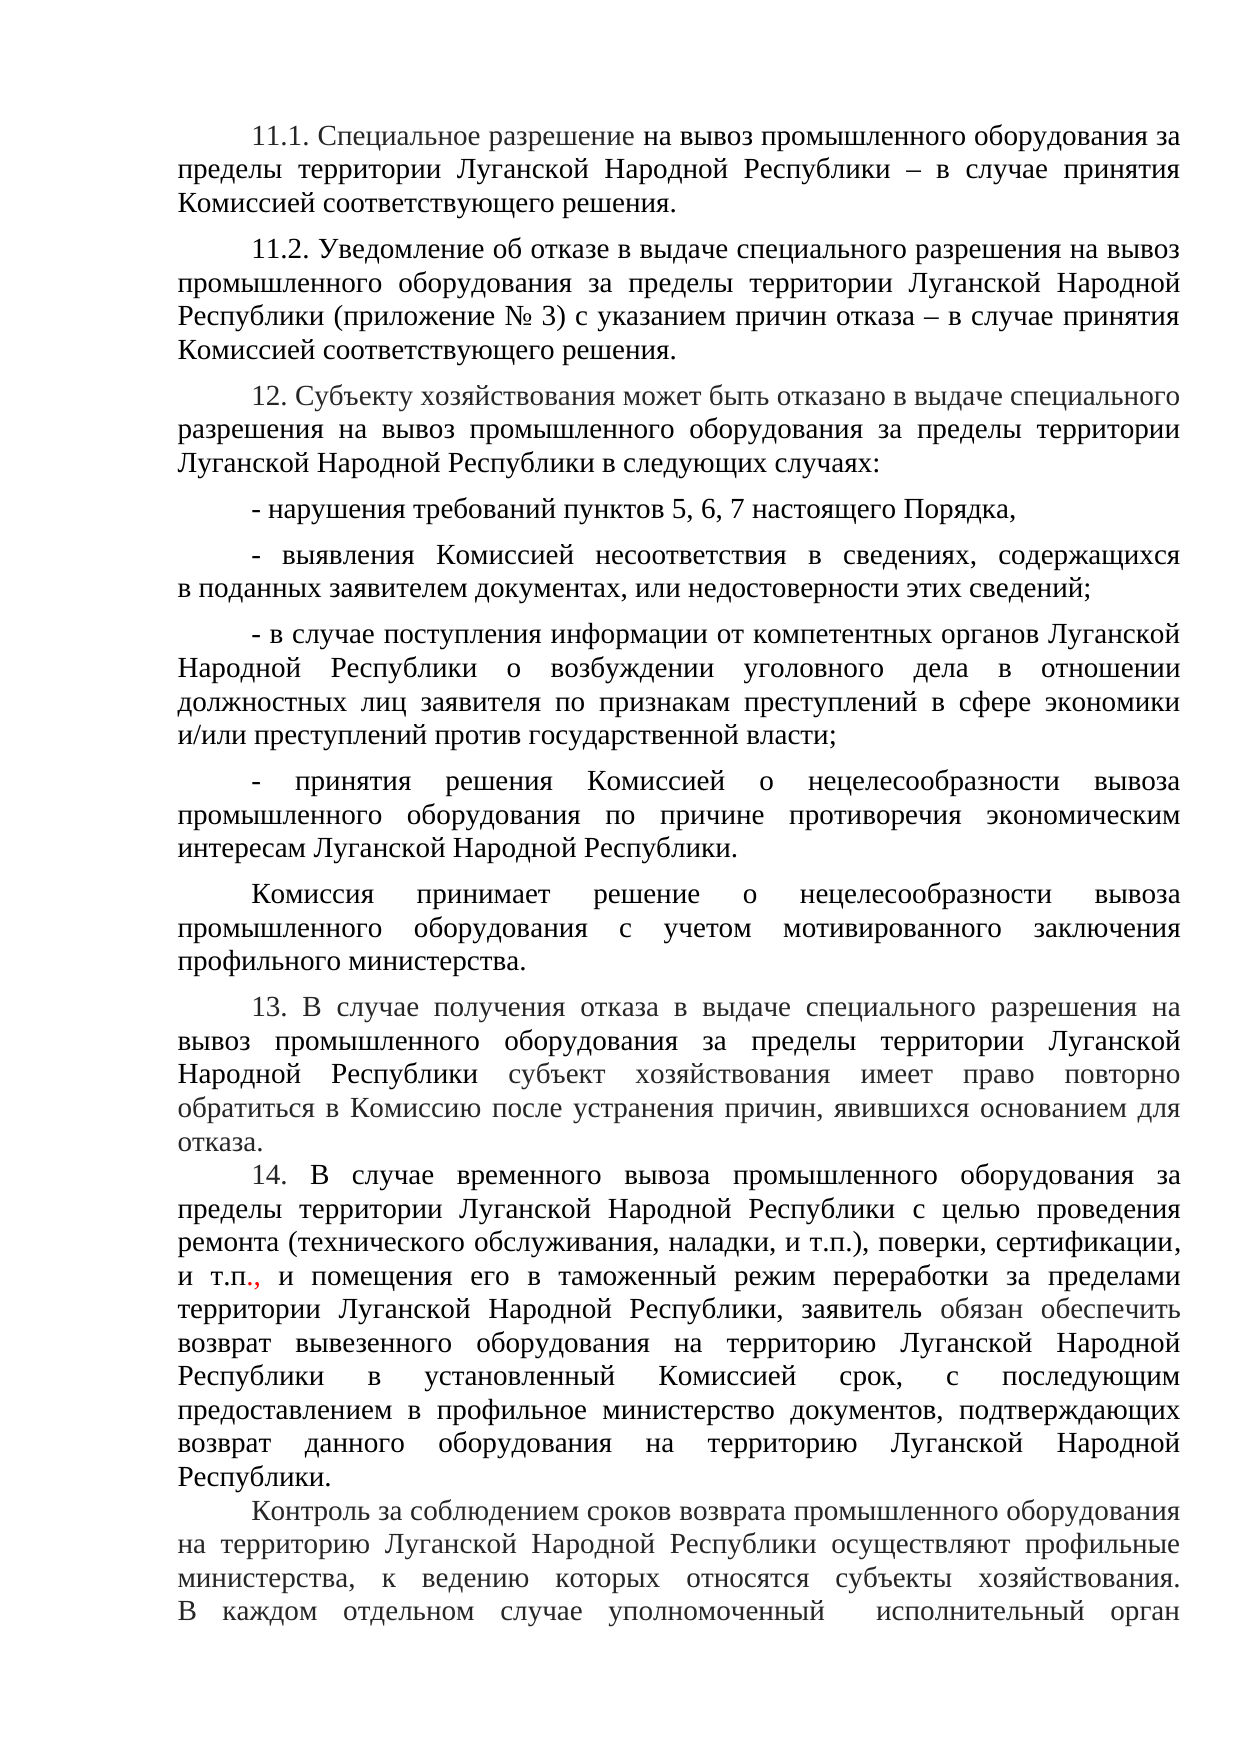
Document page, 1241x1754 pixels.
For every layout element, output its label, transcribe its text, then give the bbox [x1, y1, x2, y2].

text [177, 1493, 1181, 1627]
text Комиссия принимает решение о нецелесообразности вывоза промышленного оборудования с учетом мотивированного заключения профильного министерства. [177, 876, 1181, 977]
text - выявления Комиссией несоответствия в сведениях, содержащихся в поданных заявителем документах, или недостоверности этих сведений; [177, 537, 1181, 604]
text 13. В случае получения отказа в выдаче специального разрешения на вывоз промышленного оборудования за пределы территории Луганской Народной Республики субъект хозяйствования имеет право повторно обратиться в Комиссию после устранения причин, явившихся основанием для отказа. [177, 989, 1181, 1157]
text 11.1. Специальное разрешение на вывоз промышленного оборудования за пределы территории Луганской Народной Республики – в случае принятия Комиссией соответствующего решения. [177, 118, 1181, 219]
text 14. В случае временного вывоза промышленного оборудования за пределы территории Луганской Народной Республики с целью проведения ремонта (технического обслуживания, наладки, и т.п.), поверки, сертификации, и т.п., и помещения его в таможенный режим переработки за пределами территории Луганской Народной Республики, заявитель обязан обеспечить возврат вывезенного оборудования на территорию Луганской Народной Республики в установленный Комиссией срок, с последующим предоставлением в профильное министерство документов, подтверждающих возврат данного оборудования на территорию Луганской Народной Республики. [177, 1157, 1181, 1493]
text - в случае поступления информации от компетентных органов Луганской Народной Республики о возбуждении уголовного дела в отношении должностных лиц заявителя по признакам преступлений в сфере экономики и/или преступлений против государственной власти; [177, 617, 1181, 751]
text 11.2. Уведомление об отказе в выдаче специального разрешения на вывоз промышленного оборудования за пределы территории Луганской Народной Республики (приложение № 3) с указанием причин отказа – в случае принятия Комиссией соответствующего решения. [177, 231, 1181, 365]
text - нарушения требований пунктов 5, 6, 7 настоящего Порядка, [177, 491, 1181, 524]
text 12. Субъекту хозяйствования может быть отказано в выдаче специального разрешения на вывоз промышленного оборудования за пределы территории Луганской Народной Республики в следующих случаях: [177, 378, 1181, 478]
text - принятия решения Комиссией о нецелесообразности вывоза промышленного оборудования по причине противоречия экономическим интересам Луганской Народной Республики. [177, 763, 1181, 864]
